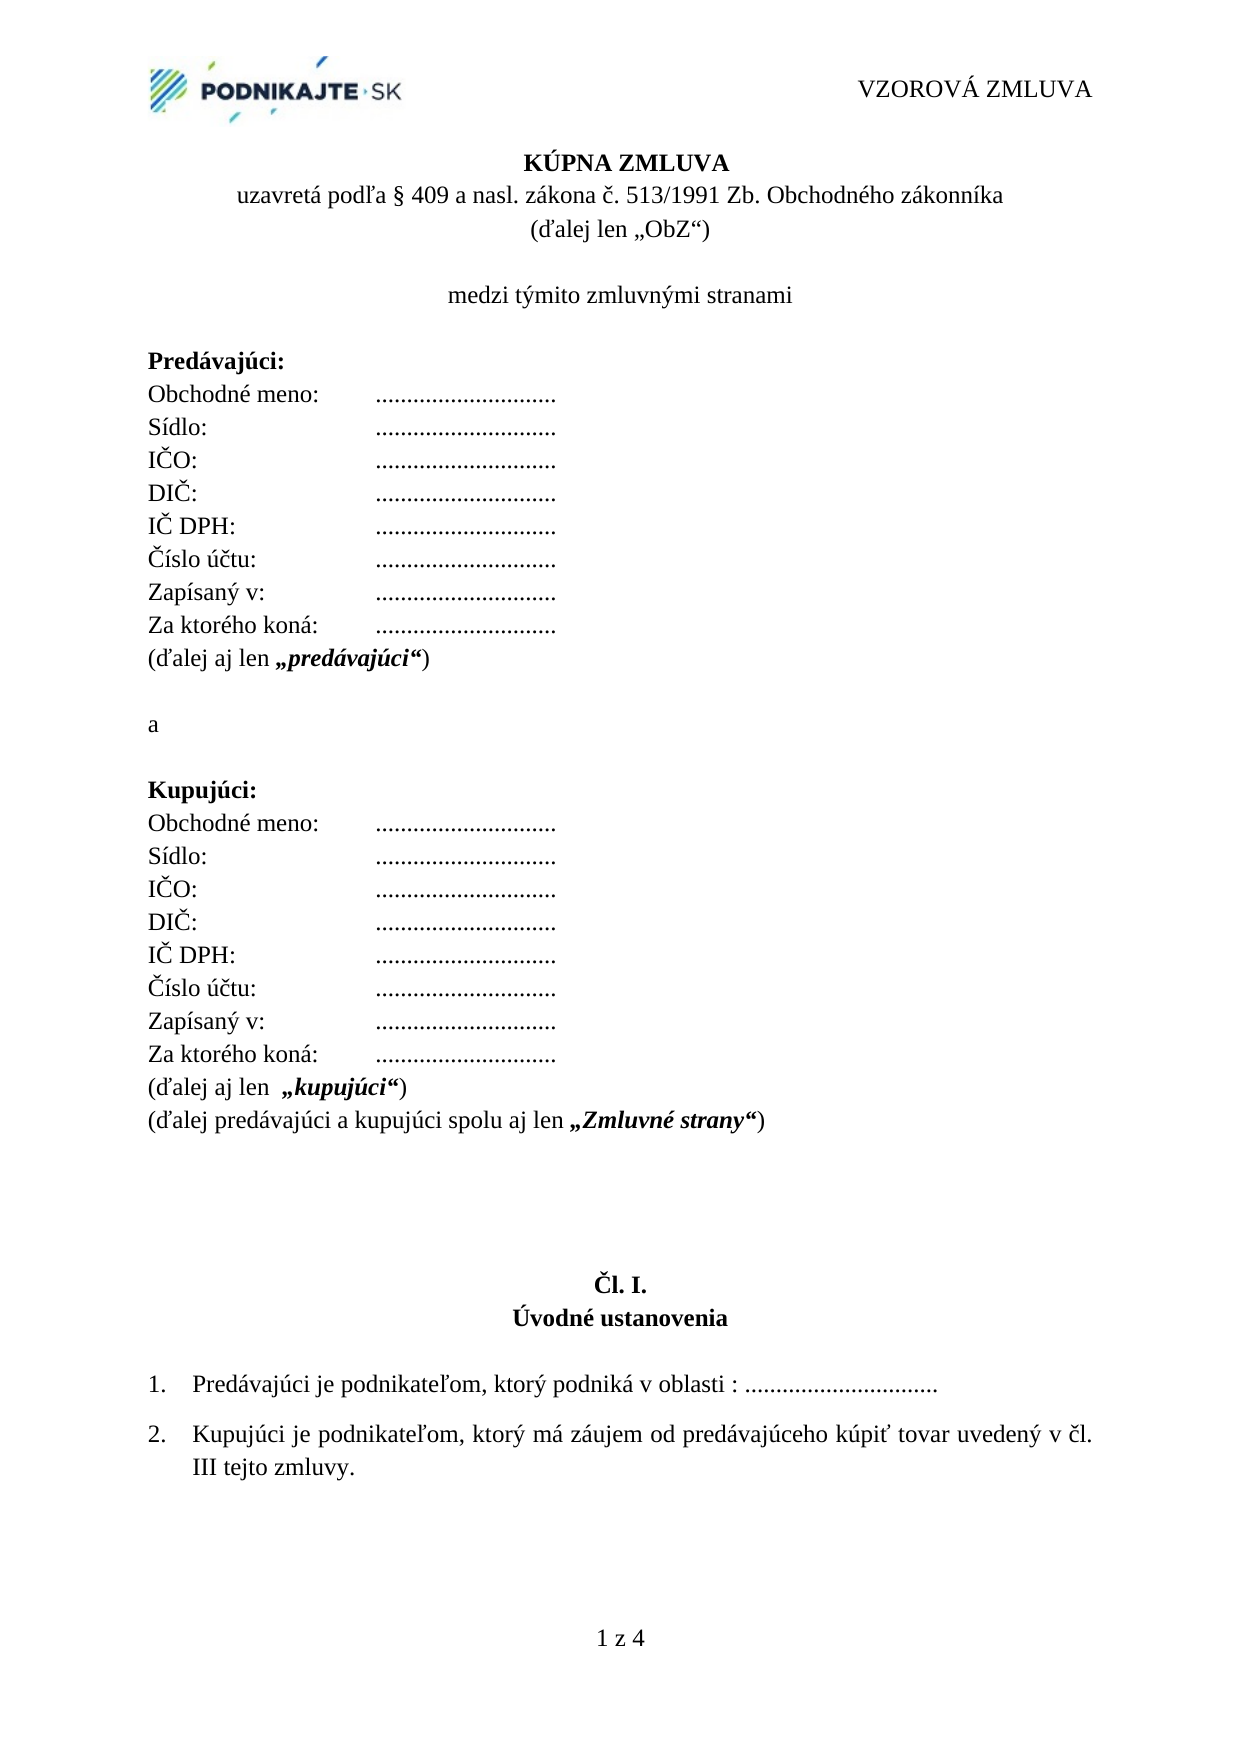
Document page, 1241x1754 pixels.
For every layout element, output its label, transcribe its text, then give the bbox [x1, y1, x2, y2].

text (ďalej predávajúci a kupujúci spolu aj len „Zmluvné strany“) [148, 1105, 1093, 1134]
text (ďalej len „ObZ“) [148, 214, 1093, 242]
text Úvodné ustanovenia [148, 1303, 1093, 1332]
text IČ DPH: ............................. [148, 940, 1093, 969]
text (ďalej aj len „predávajúci“) [148, 643, 1093, 705]
text DIČ: ............................. [148, 478, 1093, 507]
list Predávajúci je podnikateľom, ktorý podniká v oblasti : ............................... [148, 1369, 1093, 1398]
text Číslo účtu: ............................. [148, 973, 1093, 1002]
text IČO: ............................. [148, 874, 1093, 903]
text Za ktorého koná: ............................. [148, 1039, 1093, 1068]
text Zapísaný v: ............................. [148, 577, 1093, 606]
list Kupujúci je podnikateľom, ktorý má záujem od predávajúceho kúpiť tovar uvedený v čl. III tejto zmluvy. [148, 1419, 1093, 1481]
text Predávajúci: Obchodné meno: ............................. [148, 346, 1093, 407]
text Zapísaný v: ............................. [148, 1006, 1093, 1035]
text Čl. I. [148, 1270, 1093, 1299]
picture [147, 56, 406, 127]
text IČO: ............................. [148, 445, 1093, 473]
text (ďalej aj len „kupujúci“) [148, 1072, 1093, 1101]
text Kupujúci: Obchodné meno: ............................. [148, 775, 1093, 837]
text medzi týmito zmluvnými stranami [148, 280, 1093, 308]
text IČ DPH: ............................. [148, 511, 1093, 539]
text uzavretá podľa § 409 a nasl. zákona č. 513/1991 Zb. Obchodného zákonníka [148, 181, 1093, 209]
text Číslo účtu: ............................. [148, 544, 1093, 573]
text a [148, 709, 1093, 738]
text Sídlo: ............................. [148, 841, 1093, 870]
text Za ktorého koná: ............................. [148, 610, 1093, 639]
text KÚPNA ZMLUVA [148, 148, 1093, 176]
text DIČ: ............................. [148, 907, 1093, 936]
text Sídlo: ............................. [148, 412, 1093, 441]
